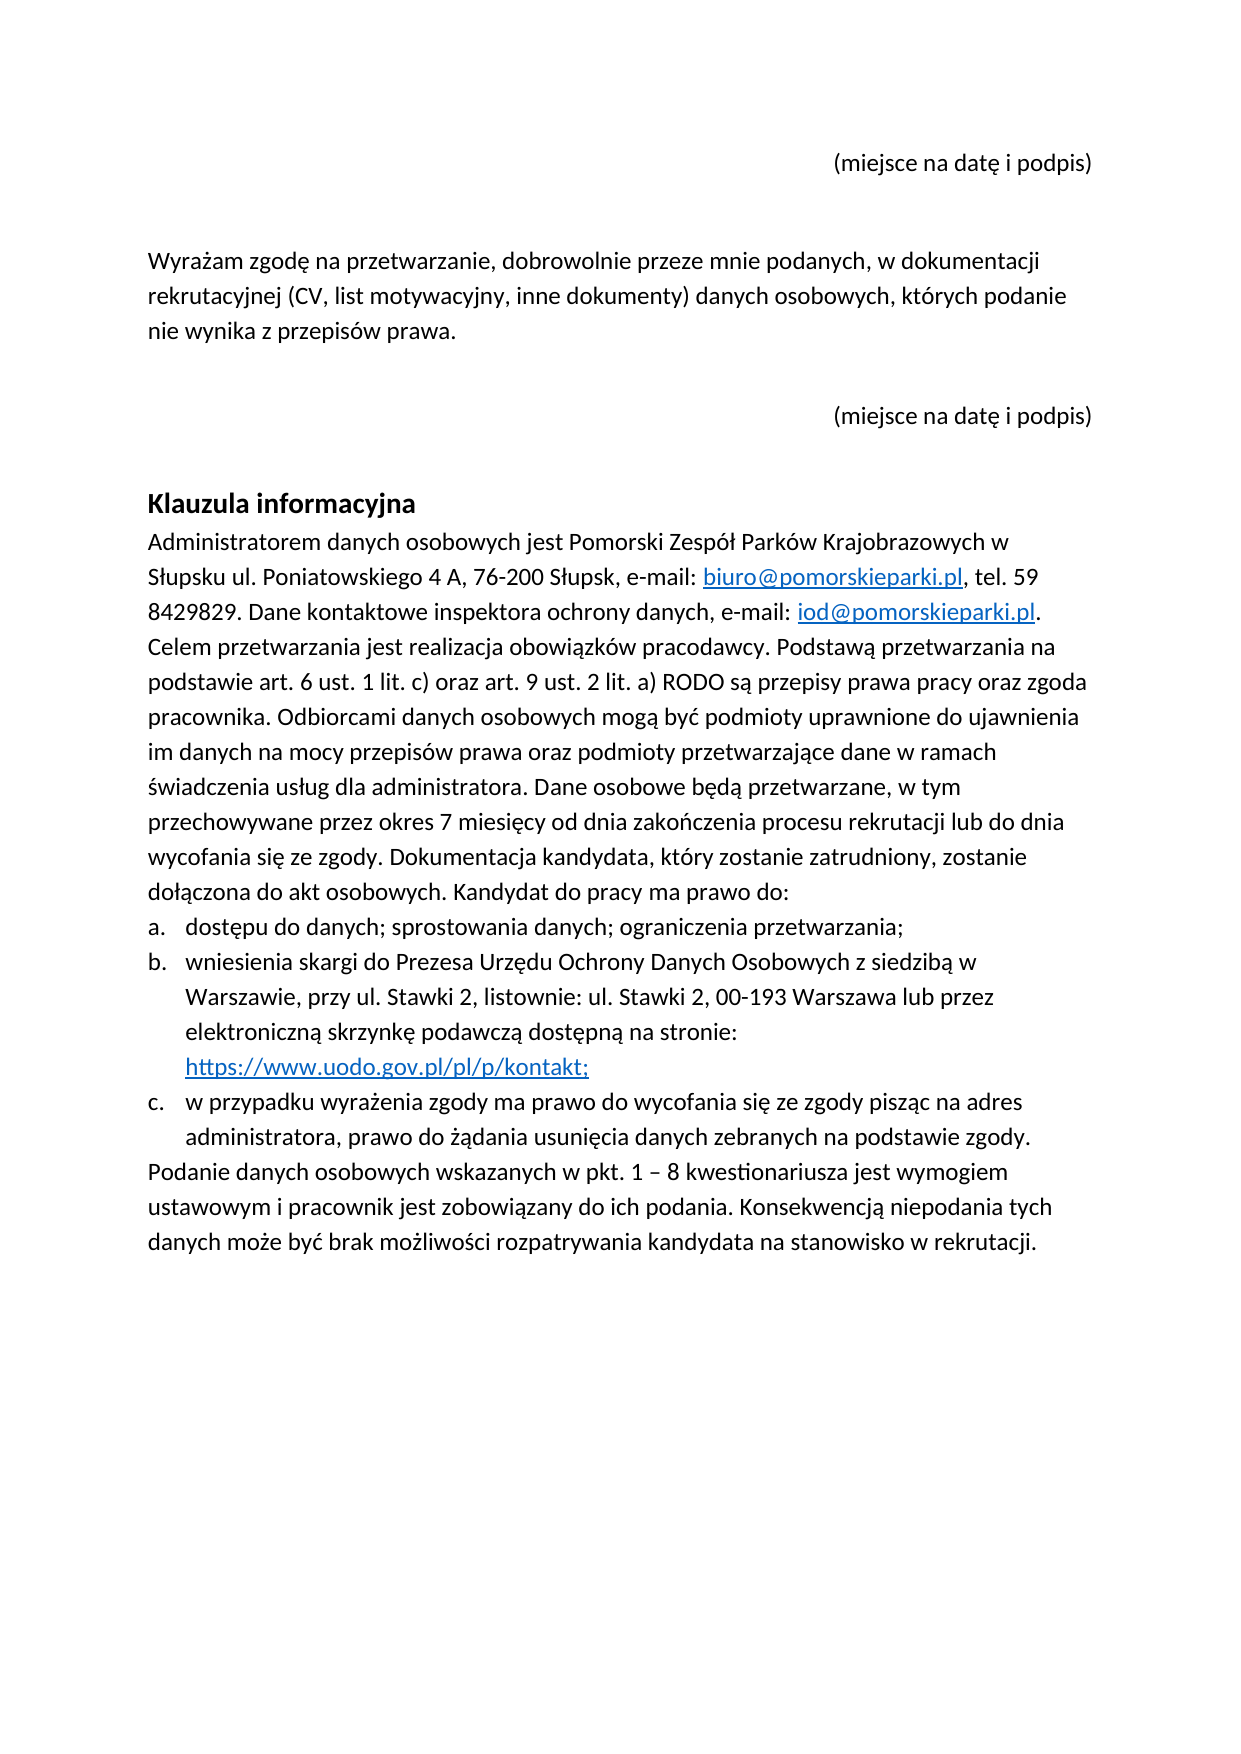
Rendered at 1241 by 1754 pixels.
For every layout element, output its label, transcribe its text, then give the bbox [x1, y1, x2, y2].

subtitle Klauzula informacyjna [148, 485, 1093, 521]
list dostępu do danych; sprostowania danych; ograniczenia przetwarzania; [148, 911, 1093, 942]
text (miejsce na datę i podpis) [148, 400, 1093, 431]
text Administratorem danych osobowych jest Pomorski Zespół Parków Krajobrazowych w Słupsku ul. Poniatowskiego 4 A, 76-200 Słupsk, e-mail: biuro@pomorskieparki.pl, tel. 59 8429829. Dane kontaktowe inspektora ochrony danych, e-mail: iod@pomorskieparki.pl. Celem przetwarzania jest realizacja obowiązków pracodawcy. Podstawą przetwarzania na podstawie art. 6 ust. 1 lit. c) oraz art. 9 ust. 2 lit. a) RODO są przepisy prawa pracy oraz zgoda pracownika. Odbiorcami danych osobowych mogą być podmioty uprawnione do ujawnienia im danych na mocy przepisów prawa oraz podmioty przetwarzające dane w ramach świadczenia usług dla administratora. Dane osobowe będą przetwarzane, w tym przechowywane przez okres 7 miesięcy od dnia zakończenia procesu rekrutacji lub do dnia wycofania się ze zgody. Dokumentacja kandydata, który zostanie zatrudniony, zostanie dołączona do akt osobowych. Kandydat do pracy ma prawo do: [148, 526, 1093, 907]
text Wyrażam zgodę na przetwarzanie, dobrowolnie przeze mnie podanych, w dokumentacji rekrutacyjnej (CV, list motywacyjny, inne dokumenty) danych osobowych, których podanie nie wynika z przepisów prawa. [148, 245, 1093, 346]
text (miejsce na datę i podpis) [148, 148, 1093, 178]
list wniesienia skargi do Prezesa Urzędu Ochrony Danych Osobowych z siedzibą w Warszawie, przy ul. Stawki 2, listownie: ul. Stawki 2, 00-193 Warszawa lub przez elektroniczną skrzynkę podawczą dostępną na stronie: https://www.uodo.gov.pl/pl/p/kontakt; [148, 946, 1093, 1082]
text Podanie danych osobowych wskazanych w pkt. 1 – 8 kwestionariusza jest wymogiem ustawowym i pracownik jest zobowiązany do ich podania. Konsekwencją niepodania tych danych może być brak możliwości rozpatrywania kandydata na stanowisko w rekrutacji. [148, 1156, 1093, 1257]
list w przypadku wyrażenia zgody ma prawo do wycofania się ze zgody pisząc na adres administratora, prawo do żądania usunięcia danych zebranych na podstawie zgody. [148, 1086, 1093, 1152]
